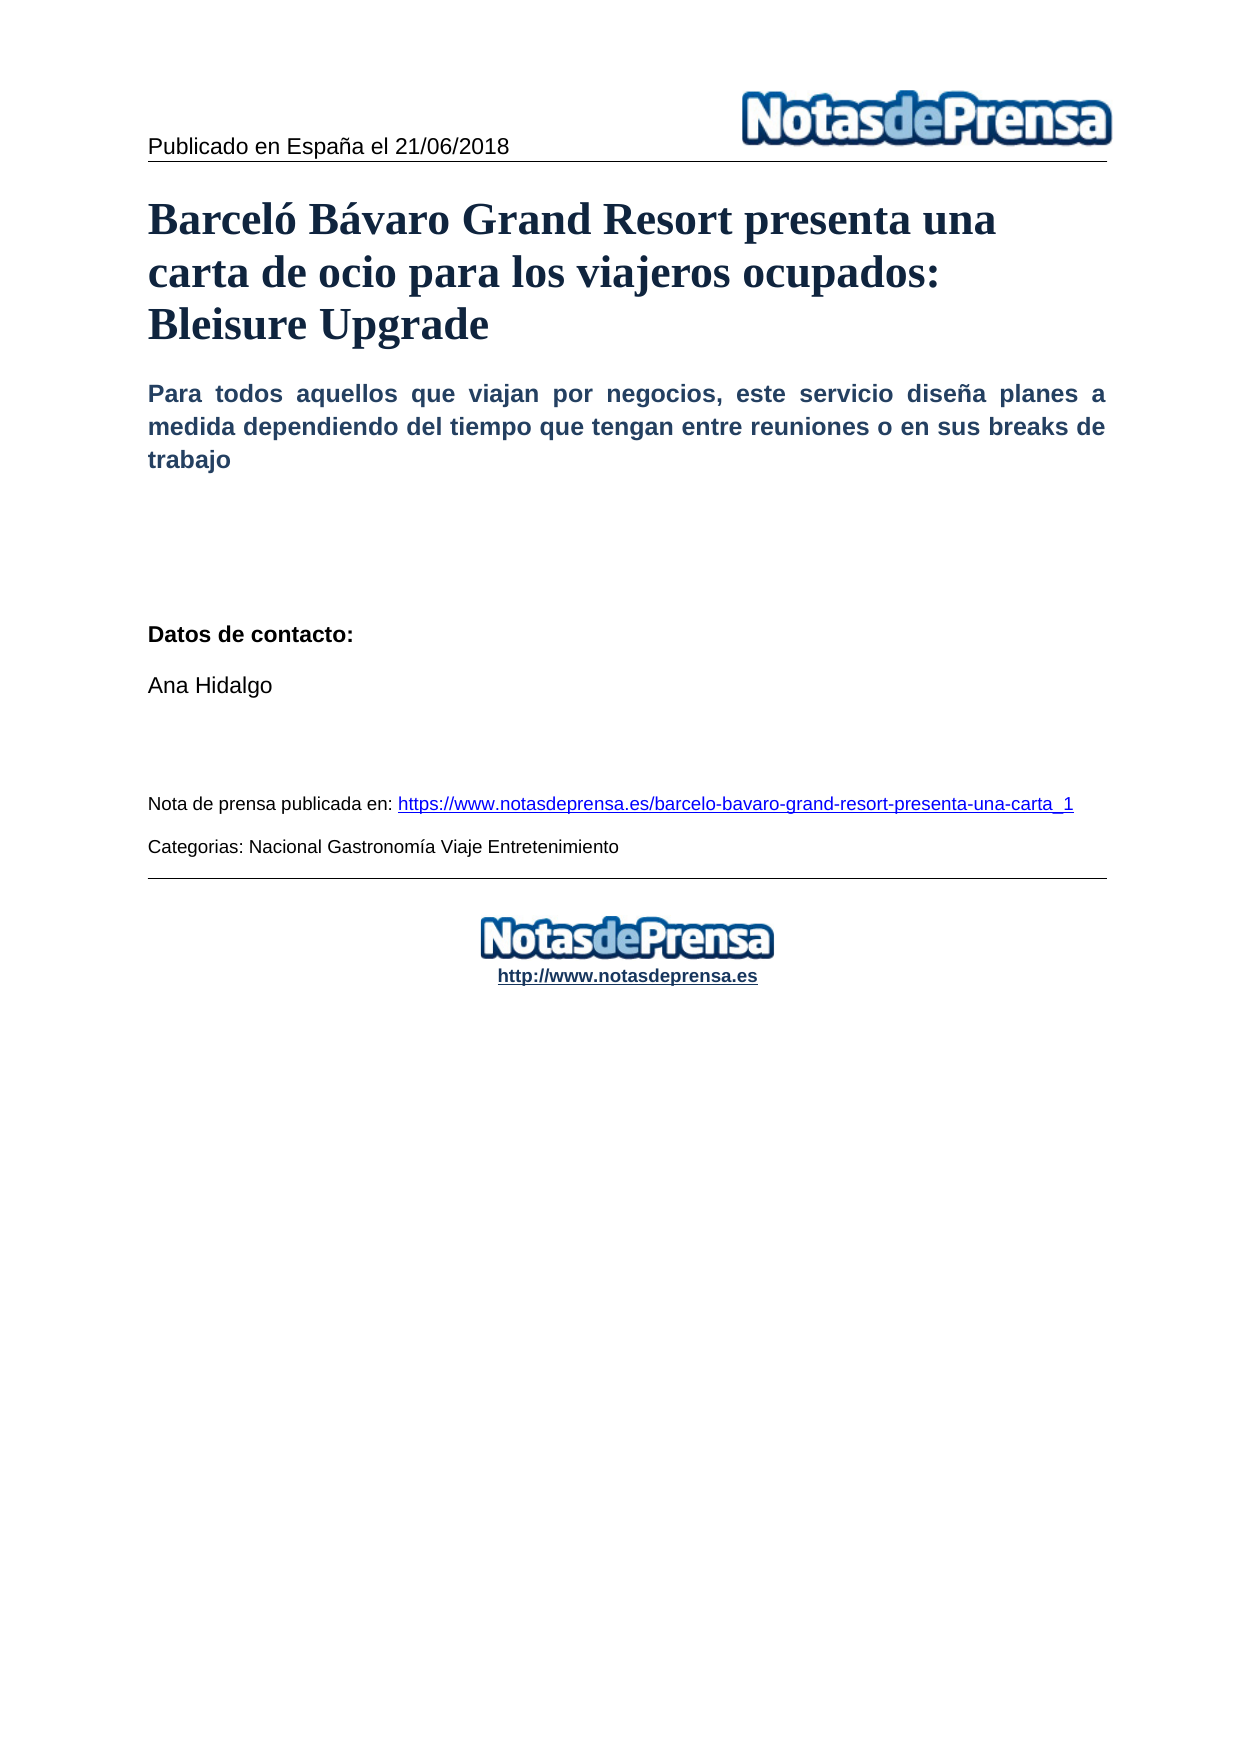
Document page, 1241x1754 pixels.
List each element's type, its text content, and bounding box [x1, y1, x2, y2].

subtitle Barceló Bávaro Grand Resort presenta una carta de ocio para los viajeros ocupados: Bleisure Upgrade [148, 192, 1107, 350]
text Categorias: Nacional Gastronomía Viaje Entretenimiento [148, 835, 1107, 857]
picture [480, 915, 775, 961]
text http://www.notasdeprensa.es [148, 965, 1107, 986]
text Publicado en España el 21/06/2018 [148, 133, 1107, 161]
text Ana Hidalgo [148, 672, 1063, 698]
subtitle Para todos aquellos que viajan por negocios, este servicio diseña planes a medida dependiendo del tiempo que tengan entre reuniones o en sus breaks de trabajo [148, 379, 1107, 474]
text Datos de contacto: [148, 621, 1107, 647]
text Nota de prensa publicada en: https://www.notasdeprensa.es/barcelo-bavaro-grand-resort-presenta-una-carta_1 [148, 793, 1107, 814]
picture [742, 90, 1113, 148]
